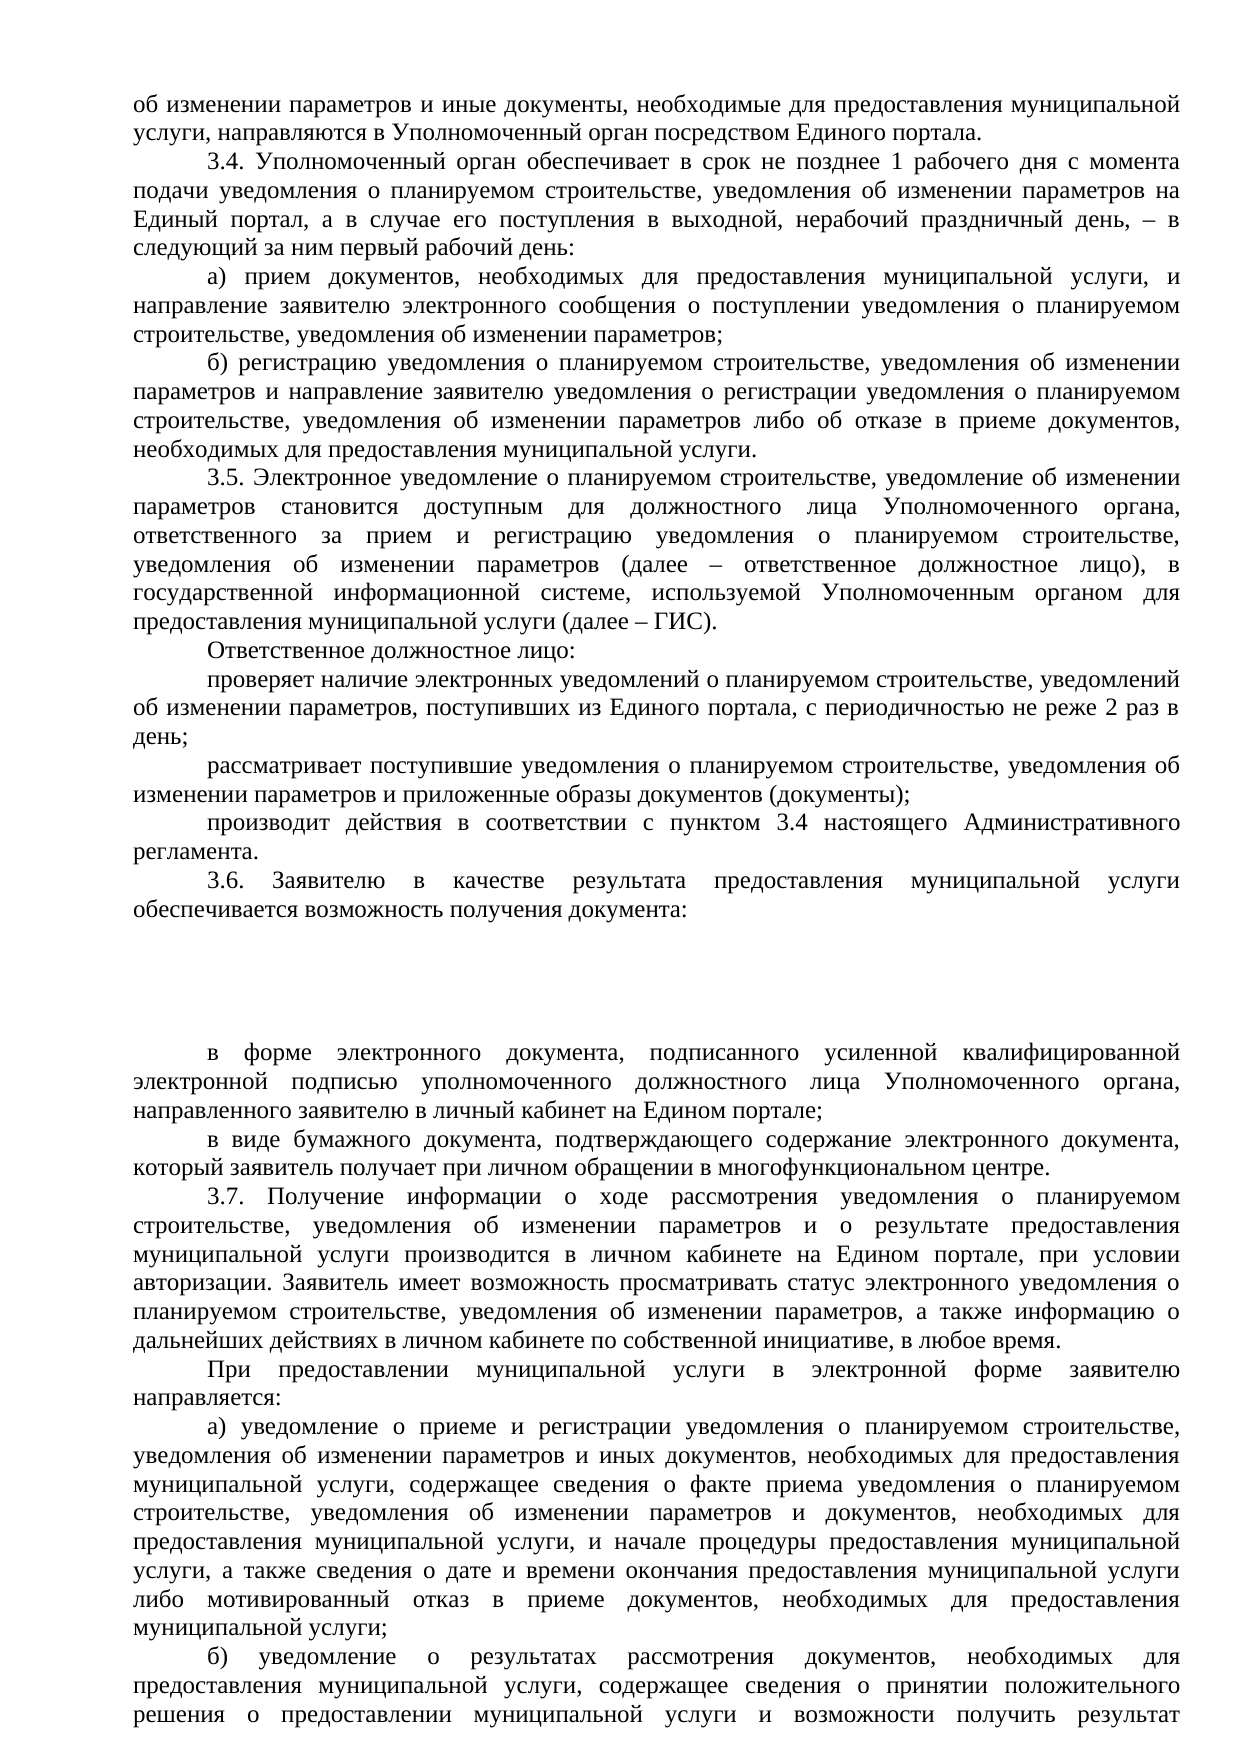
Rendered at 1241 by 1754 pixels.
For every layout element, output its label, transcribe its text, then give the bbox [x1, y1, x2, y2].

text а) прием документов, необходимых для предоставления муниципальной услуги, и направление заявителю электронного сообщения о поступлении уведомления о планируемом строительстве, уведомления об изменении параметров; [133, 261, 1181, 347]
text проверяет наличие электронных уведомлений о планируемом строительстве, уведомлений об изменении параметров, поступивших из Единого портала, с периодичностью не реже 2 раз в день; [133, 664, 1181, 750]
text в форме электронного документа, подписанного усиленной квалифицированной электронной подписью уполномоченного должностного лица Уполномоченного органа, направленного заявителю в личный кабинет на Едином портале; [133, 1037, 1181, 1124]
text а) уведомление о приеме и регистрации уведомления о планируемом строительстве, уведомления об изменении параметров и иных документов, необходимых для предоставления муниципальной услуги, содержащее сведения о факте приема уведомления о планируемом строительстве, уведомления об изменении параметров и документов, необходимых для предоставления муниципальной услуги, и начале процедуры предоставления муниципальной услуги, а также сведения о дате и времени окончания предоставления муниципальной услуги либо мотивированный отказ в приеме документов, необходимых для предоставления муниципальной услуги; [133, 1411, 1181, 1641]
text 3.4. Уполномоченный орган обеспечивает в срок не позднее 1 рабочего дня с момента подачи уведомления о планируемом строительстве, уведомления об изменении параметров на Единый портал, а в случае его поступления в выходной, нерабочий праздничный день, – в следующий за ним первый рабочий день: [133, 146, 1181, 261]
text 3.6. Заявителю в качестве результата предоставления муниципальной услуги обеспечивается возможность получения документа: [133, 865, 1181, 922]
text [133, 89, 1181, 146]
text производит действия в соответствии с пунктом 3.4 настоящего Административного регламента. [133, 807, 1181, 865]
text рассматривает поступившие уведомления о планируемом строительстве, уведомления об изменении параметров и приложенные образы документов (документы); [133, 750, 1181, 807]
text При предоставлении муниципальной услуги в электронной форме заявителю направляется: [133, 1354, 1181, 1411]
text Ответственное должностное лицо: [133, 635, 1181, 664]
text 3.7. Получение информации о ходе рассмотрения уведомления о планируемом строительстве, уведомления об изменении параметров и о результате предоставления муниципальной услуги производится в личном кабинете на Едином портале, при условии авторизации. Заявитель имеет возможность просматривать статус электронного уведомления о планируемом строительстве, уведомления об изменении параметров, а также информацию о дальнейших действиях в личном кабинете по собственной инициативе, в любое время. [133, 1181, 1181, 1354]
text б) регистрацию уведомления о планируемом строительстве, уведомления об изменении параметров и направление заявителю уведомления о регистрации уведомления о планируемом строительстве, уведомления об изменении параметров либо об отказе в приеме документов, необходимых для предоставления муниципальной услуги. [133, 347, 1181, 462]
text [133, 1641, 1181, 1727]
text 3.5. Электронное уведомление о планируемом строительстве, уведомление об изменении параметров становится доступным для должностного лица Уполномоченного органа, ответственного за прием и регистрацию уведомления о планируемом строительстве, уведомления об изменении параметров (далее – ответственное должностное лицо), в государственной информационной системе, используемой Уполномоченным органом для предоставления муниципальной услуги (далее – ГИС). [133, 462, 1181, 635]
text в виде бумажного документа, подтверждающего содержание электронного документа, который заявитель получает при личном обращении в многофункциональном центре. [133, 1124, 1181, 1181]
